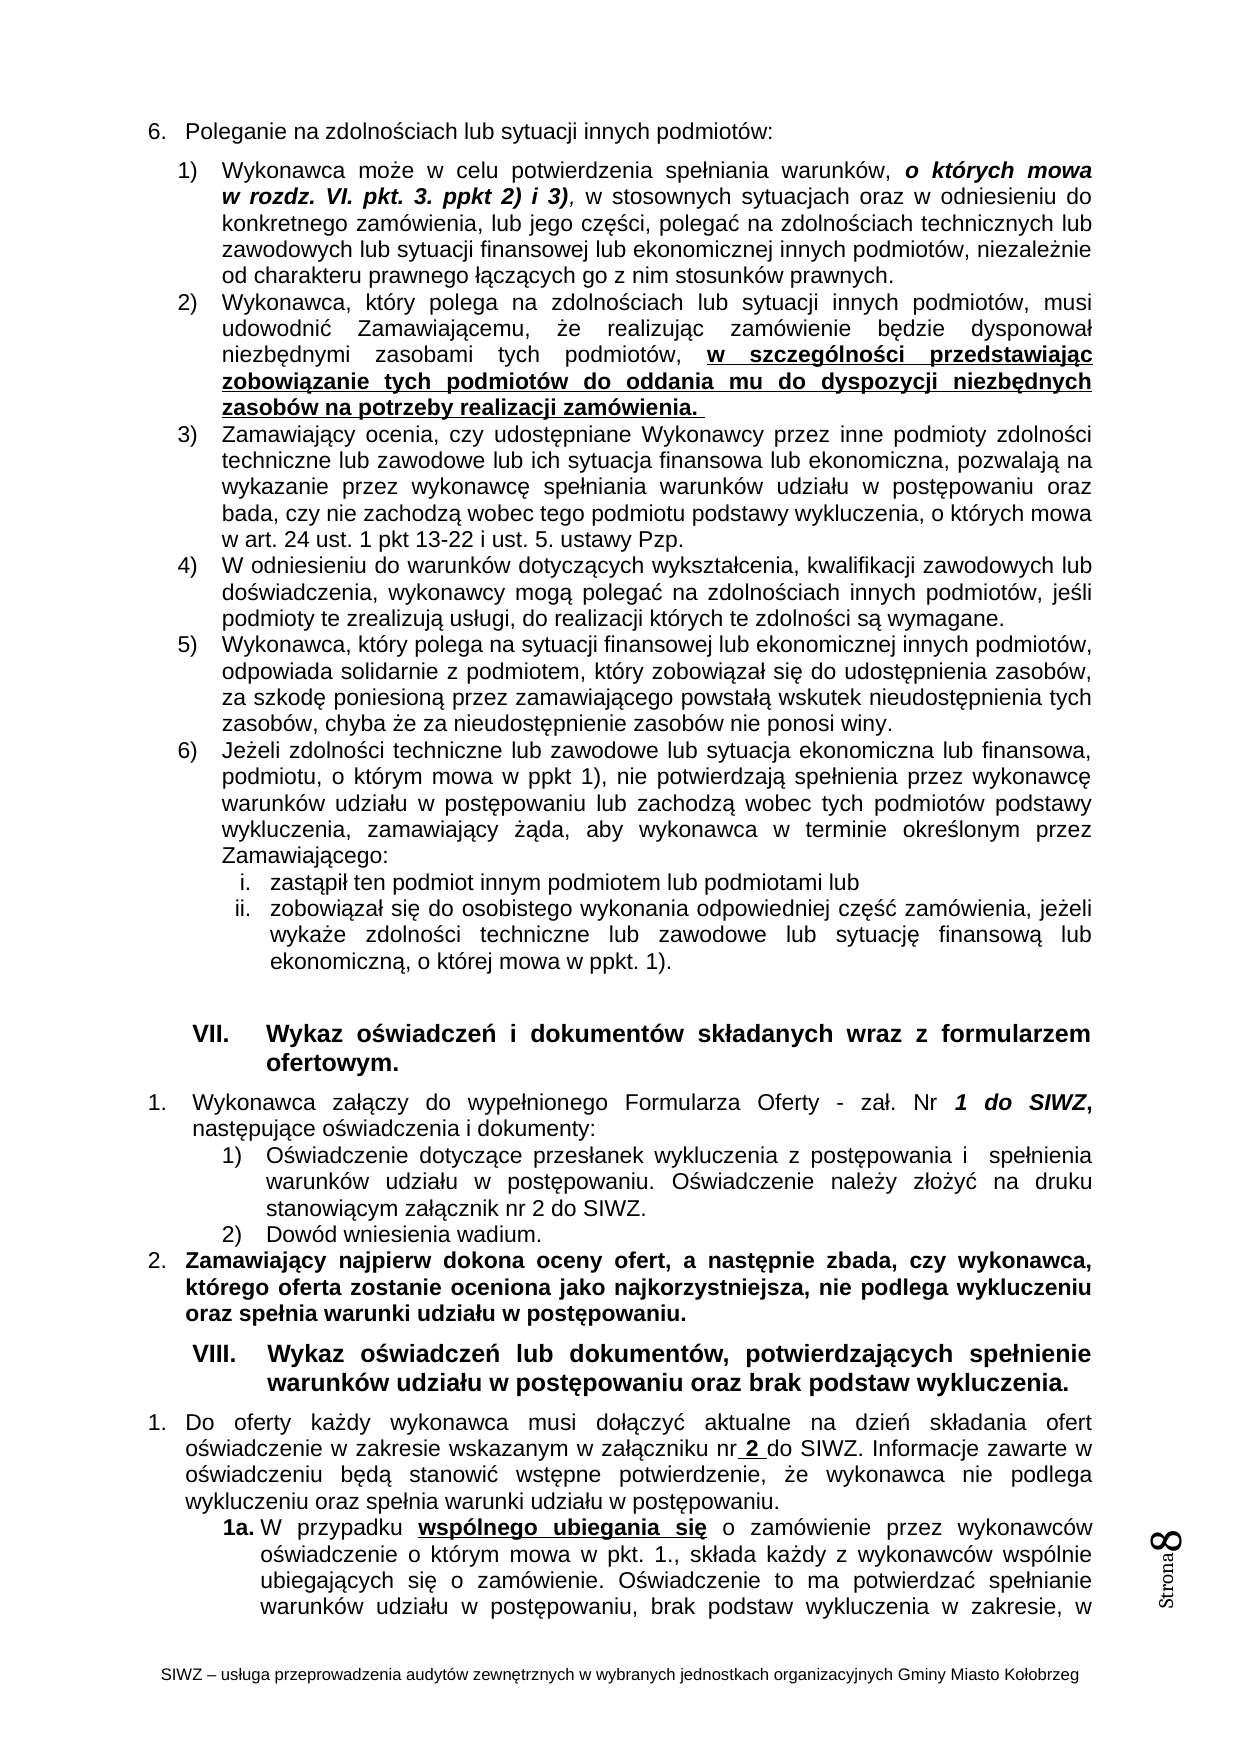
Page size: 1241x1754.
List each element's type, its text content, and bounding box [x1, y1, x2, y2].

subtitle Wykaz oświadczeń lub dokumentów, potwierdzających spełnienie warunków udziału w postępowaniu oraz brak podstaw wykluczenia. [192, 1339, 1092, 1396]
list Wykonawca załączy do wypełnionego Formularza Oferty - zał. Nr 1 do SIWZ, następujące oświadczenia i dokumenty: [148, 1089, 1092, 1142]
list Jeżeli zdolności techniczne lub zawodowe lub sytuacja ekonomiczna lub finansowa, podmiotu, o którym mowa w ppkt 1), nie potwierdzają spełnienia przez wykonawcę warunków udziału w postępowaniu lub zachodzą wobec tych podmiotów podstawy wykluczenia, zamawiający żąda, aby wykonawca w terminie określonym przez Zamawiającego: [177, 737, 1092, 868]
list Oświadczenie dotyczące przesłanek wykluczenia z postępowania i spełnienia warunków udziału w postępowaniu. Oświadczenie należy złożyć na druku stanowiącym załącznik nr 2 do SIWZ. [222, 1142, 1092, 1221]
list Wykonawca, który polega na zdolnościach lub sytuacji innych podmiotów, musi udowodnić Zamawiającemu, że realizując zamówienie będzie dysponował niezbędnymi zasobami tych podmiotów, w szczególności przedstawiając zobowiązanie tych podmiotów do oddania mu do dyspozycji niezbędnych zasobów na potrzeby realizacji zamówienia. [177, 289, 1092, 421]
list Wykonawca, który polega na sytuacji finansowej lub ekonomicznej innych podmiotów, odpowiada solidarnie z podmiotem, który zobowiązał się do udostępnienia zasobów, za szkodę poniesioną przez zamawiającego powstałą wskutek nieudostępnienia tych zasobów, chyba że za nieudostępnienie zasobów nie ponosi winy. [177, 631, 1092, 737]
subtitle Wykaz oświadczeń i dokumentów składanych wraz z formularzem ofertowym. [192, 1019, 1092, 1077]
list Wykonawca może w celu potwierdzenia spełniania warunków, o których mowa w rozdz. VI. pkt. 3. ppkt 2) i 3), w stosownych sytuacjach oraz w odniesieniu do konkretnego zamówienia, lub jego części, polegać na zdolnościach technicznych lub zawodowych lub sytuacji finansowej lub ekonomicznej innych podmiotów, niezależnie od charakteru prawnego łączących go z nim stosunków prawnych. [177, 157, 1092, 289]
list Zamawiający ocenia, czy udostępniane Wykonawcy przez inne podmioty zdolności techniczne lub zawodowe lub ich sytuacja finansowa lub ekonomiczna, pozwalają na wykazanie przez wykonawcę spełniania warunków udziału w postępowaniu oraz bada, czy nie zachodzą wobec tego podmiotu podstawy wykluczenia, o których mowa w art. 24 ust. 1 pkt 13-22 i ust. 5. ustawy Pzp. [177, 421, 1092, 552]
list Zamawiający najpierw dokona oceny ofert, a następnie zbada, czy wykonawca, którego oferta zostanie oceniona jako najkorzystniejsza, nie podlega wykluczeniu oraz spełnia warunki udziału w postępowaniu. [148, 1247, 1092, 1326]
list zobowiązał się do osobistego wykonania odpowiedniej część zamówienia, jeżeli wykaże zdolności techniczne lub zawodowe lub sytuację finansową lub ekonomiczną, o której mowa w ppkt. 1). [251, 895, 1092, 974]
list W odniesieniu do warunków dotyczących wykształcenia, kwalifikacji zawodowych lub doświadczenia, wykonawcy mogą polegać na zdolnościach innych podmiotów, jeśli podmioty te zrealizują usługi, do realizacji których te zdolności są wymagane. [177, 552, 1092, 631]
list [223, 1514, 1092, 1619]
list Poleganie na zdolnościach lub sytuacji innych podmiotów: [148, 118, 1092, 144]
list Dowód wniesienia wadium. [222, 1221, 1092, 1247]
list zastąpił ten podmiot innym podmiotem lub podmiotami lub [251, 868, 1092, 895]
list Do oferty każdy wykonawca musi dołączyć aktualne na dzień składania ofert oświadczenie w zakresie wskazanym w załączniku nr 2 do SIWZ. Informacje zawarte w oświadczeniu będą stanowić wstępne potwierdzenie, że wykonawca nie podlega wykluczeniu oraz spełnia warunki udziału w postępowaniu. [148, 1409, 1092, 1514]
